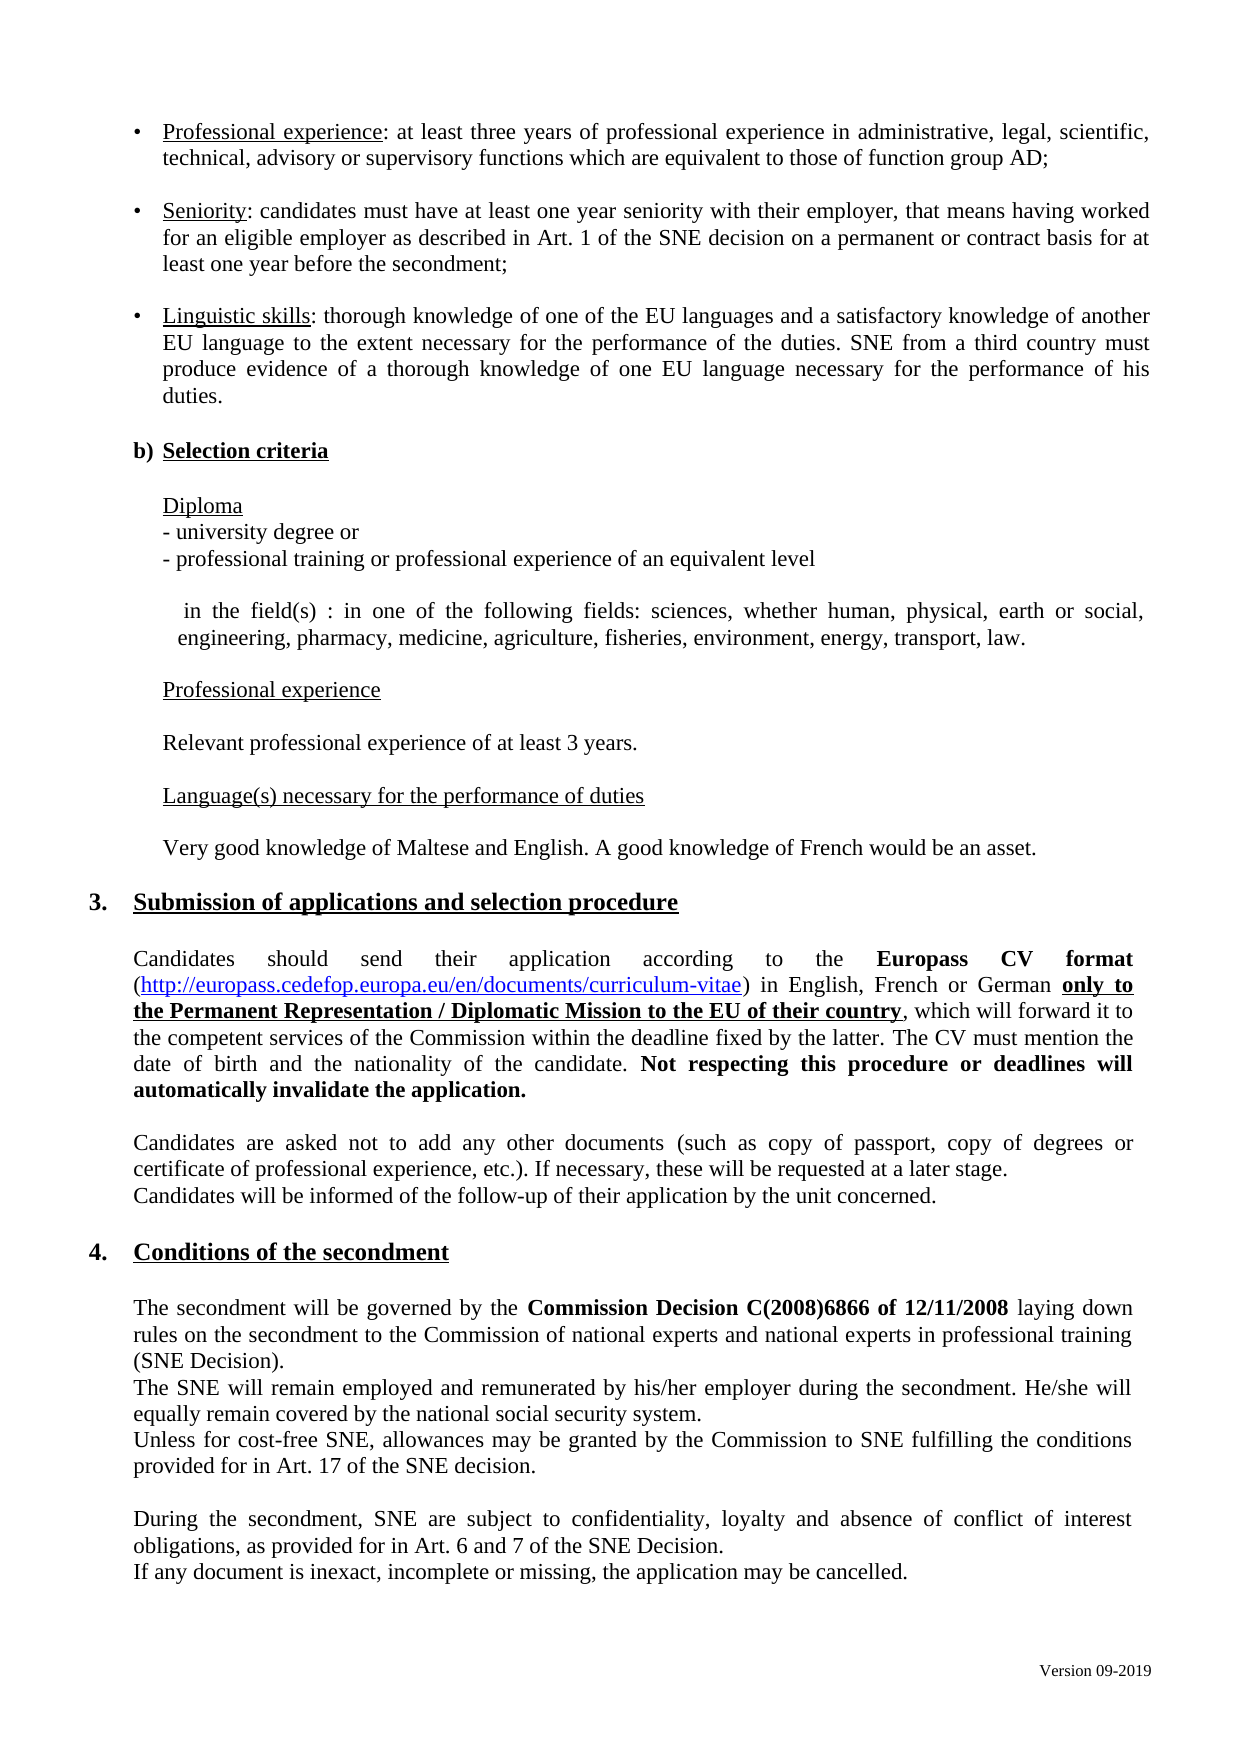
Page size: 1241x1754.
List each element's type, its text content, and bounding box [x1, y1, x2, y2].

text - university degree or [162, 518, 1014, 544]
text 3. Submission of applications and selection procedure [89, 887, 1152, 916]
text Very good knowledge of Maltese and English. A good knowledge of French would be an asset. [162, 834, 1152, 861]
text - professional training or professional experience of an equivalent level [162, 544, 1014, 571]
text The SNE will remain employed and remunerated by his/her employer during the secondment. He/she will equally remain covered by the national social security system. [133, 1373, 1133, 1426]
text • Linguistic skills: thorough knowledge of one of the EU languages and a satisfactory knowledge of another EU language to the extent necessary for the performance of the duties. SNE from a third country must produce evidence of a thorough knowledge of one EU language necessary for the performance of his duties. [133, 303, 1152, 408]
text • Professional experience: at least three years of professional experience in administrative, legal, scientific, technical, advisory or supervisory functions which are equivalent to those of function group AD; [133, 118, 1152, 171]
text in the field(s) : in one of the following fields: sciences, whether human, physical, earth or social, engineering, pharmacy, medicine, agriculture, fisheries, environment, energy, transport, law. [162, 597, 1145, 650]
text Candidates should send their application according to the Europass CV format (http://europass.cedefop.europa.eu/en/documents/curriculum-vitae) in English, French or German only to the Permanent Representation / Diplomatic Mission to the EU of their country, which will forward it to the competent services of the Commission within the deadline fixed by the latter. The CV must mention the date of birth and the nationality of the candidate. Not respecting this procedure or deadlines will automatically invalidate the application. [133, 945, 1133, 1103]
text Candidates will be informed of the follow-up of their application by the unit concerned. [133, 1182, 1152, 1208]
text The secondment will be governed by the Commission Decision C(2008)6866 of 12/11/2008 laying down rules on the secondment to the Commission of national experts and national experts in professional training (SNE Decision). [133, 1294, 1133, 1373]
text • Seniority: candidates must have at least one year seniority with their employer, that means having worked for an eligible employer as described in Art. 1 of the SNE decision on a permanent or contract basis for at least one year before the secondment; [133, 197, 1152, 276]
text If any document is inexact, incomplete or missing, the application may be cancelled. [133, 1558, 1133, 1584]
text 4. Conditions of the secondment [89, 1237, 1152, 1266]
text Professional experience [162, 676, 1145, 703]
text Language(s) necessary for the performance of duties [162, 782, 1145, 808]
text Candidates are asked not to add any other documents (such as copy of passport, copy of degrees or certificate of professional experience, etc.). If necessary, these will be requested at a later stage. [133, 1129, 1135, 1182]
text Relevant professional experience of at least 3 years. [162, 729, 1145, 755]
text Diploma [162, 492, 1145, 518]
text During the secondment, SNE are subject to confidentiality, loyalty and absence of conflict of interest obligations, as provided for in Art. 6 and 7 of the SNE Decision. [133, 1505, 1133, 1558]
text Unless for cost-free SNE, allowances may be granted by the Commission to SNE fulfilling the conditions provided for in Art. 17 of the SNE decision. [133, 1426, 1133, 1479]
text b) Selection criteria [133, 437, 1014, 463]
